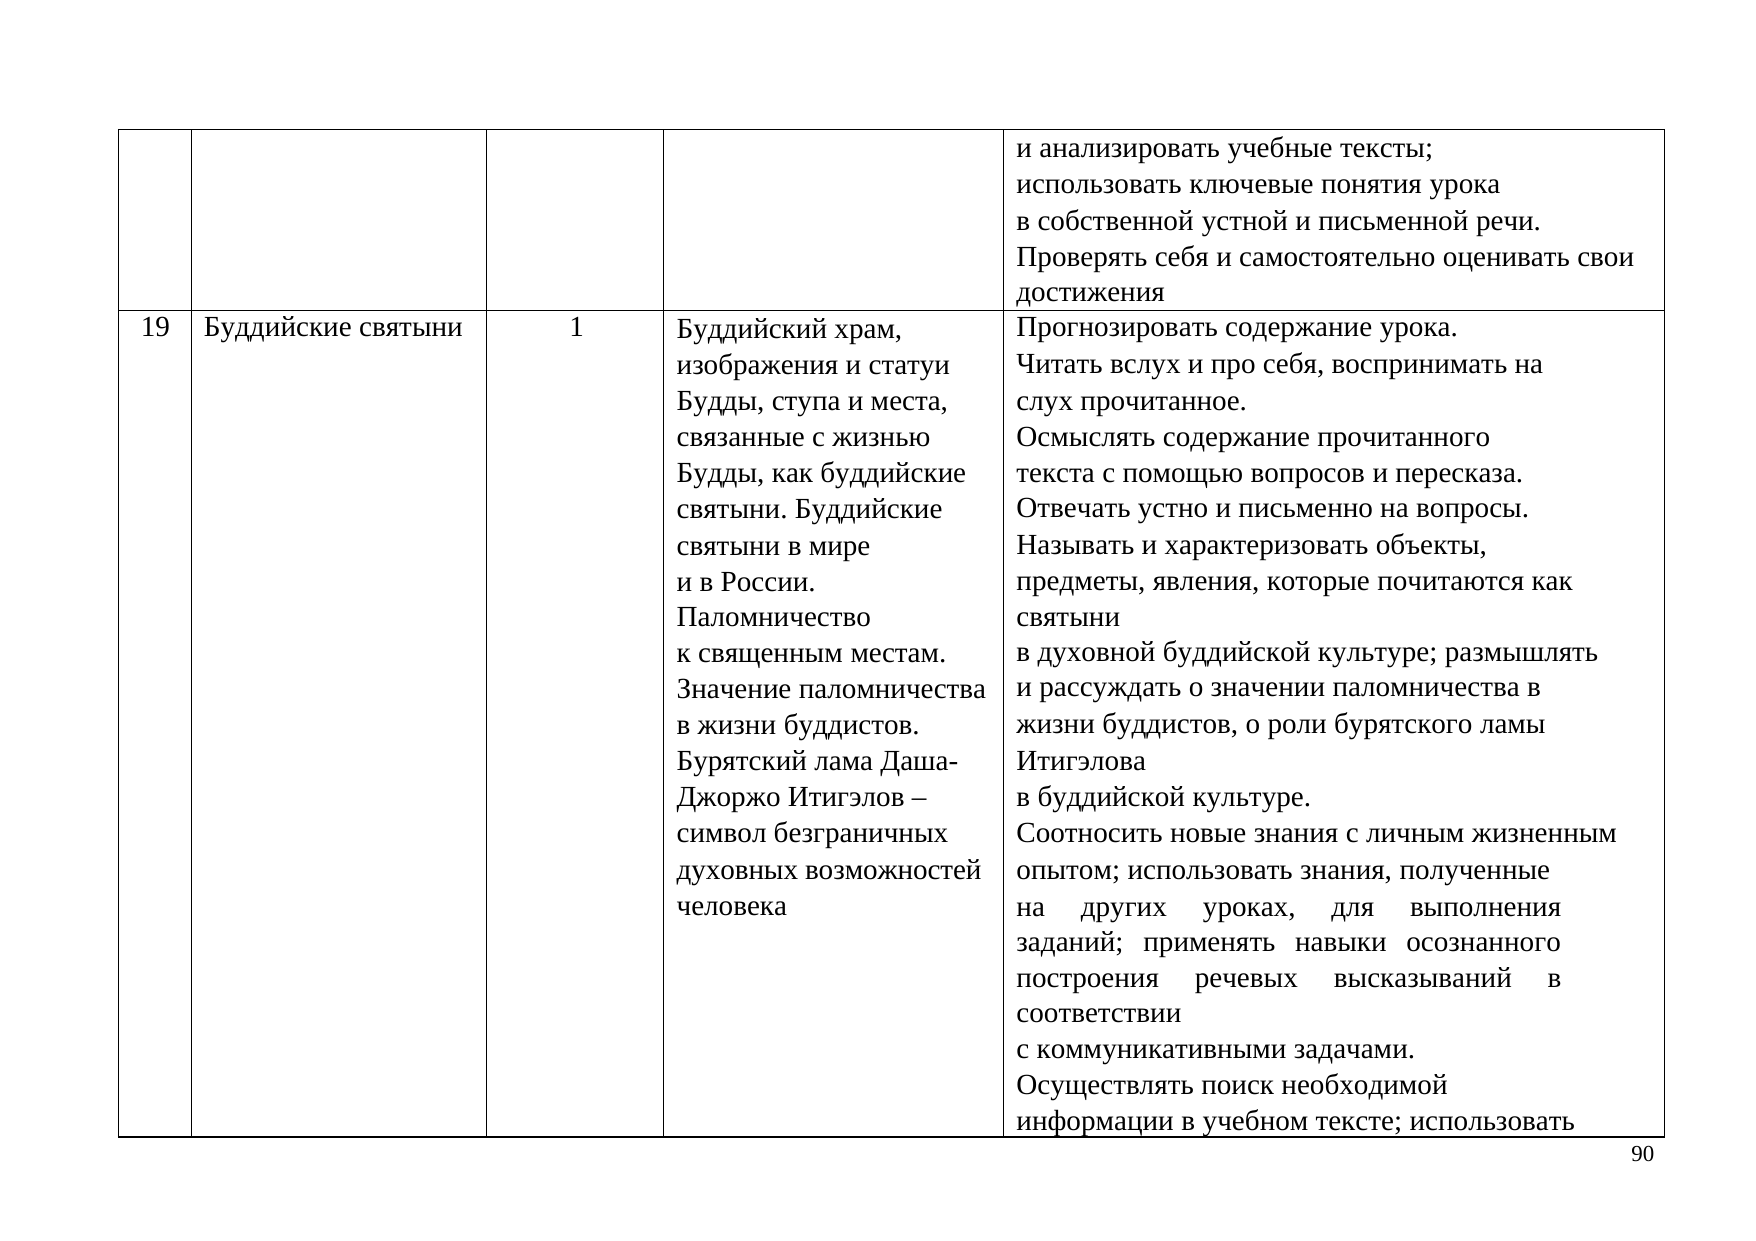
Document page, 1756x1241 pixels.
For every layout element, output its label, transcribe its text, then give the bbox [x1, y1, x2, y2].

table_cell 19 [119, 311, 191, 1136]
table_header [487, 130, 663, 310]
table_header [192, 130, 486, 310]
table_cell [664, 311, 1003, 1136]
table_header и анализировать учебные тексты; использовать ключевые понятия урока в собственной устной и письменной речи. Проверять себя и самостоятельно оценивать свои достижения [1004, 130, 1664, 310]
table_header [664, 130, 1003, 310]
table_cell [1004, 311, 1664, 1136]
table_cell Буддийские святыни [192, 311, 486, 1136]
table_cell 1 [487, 311, 663, 1136]
table_header [119, 130, 191, 310]
